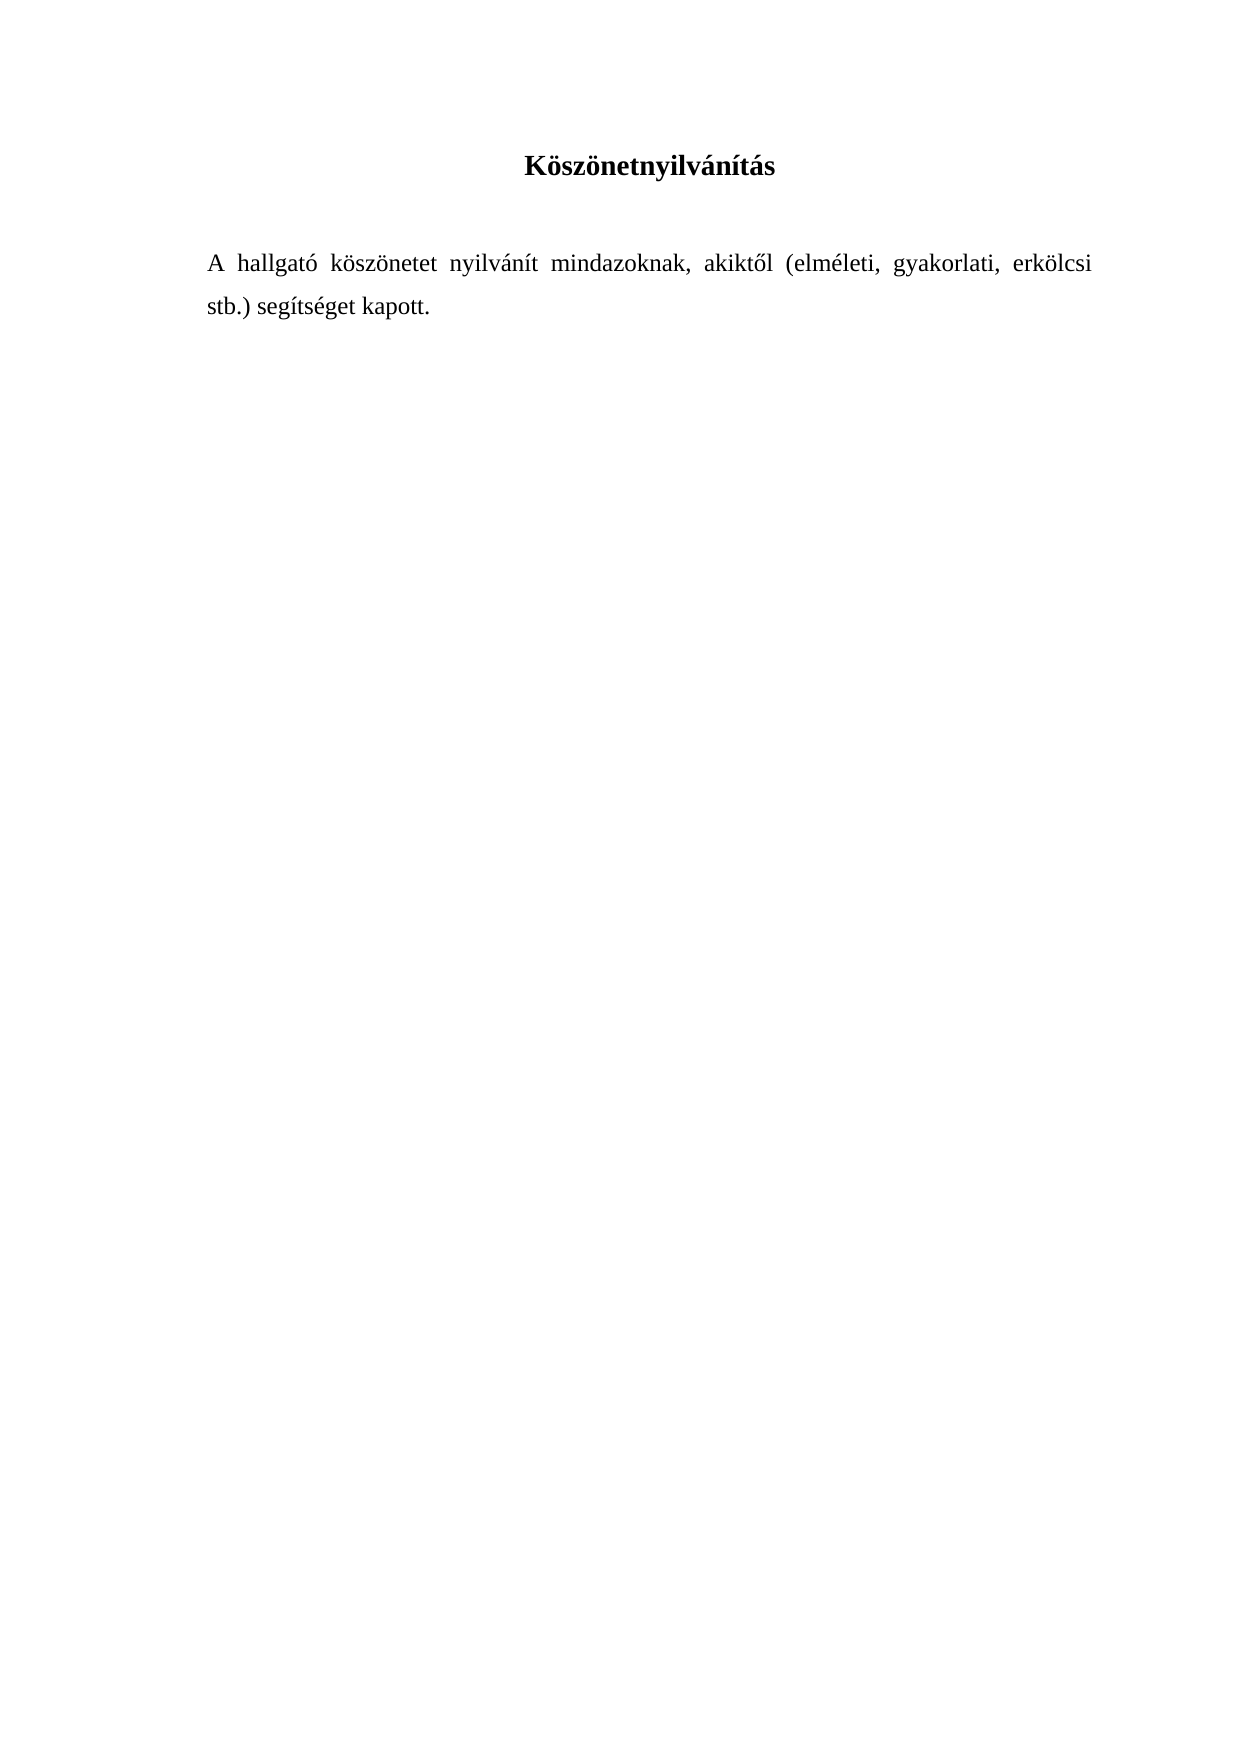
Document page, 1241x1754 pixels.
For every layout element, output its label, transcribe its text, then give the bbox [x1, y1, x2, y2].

title Köszönetnyilvánítás [207, 148, 1092, 181]
text A hallgató köszönetet nyilvánít mindazoknak, akiktől (elméleti, gyakorlati, erkölcsi stb.) segítséget kapott. [207, 248, 1092, 320]
